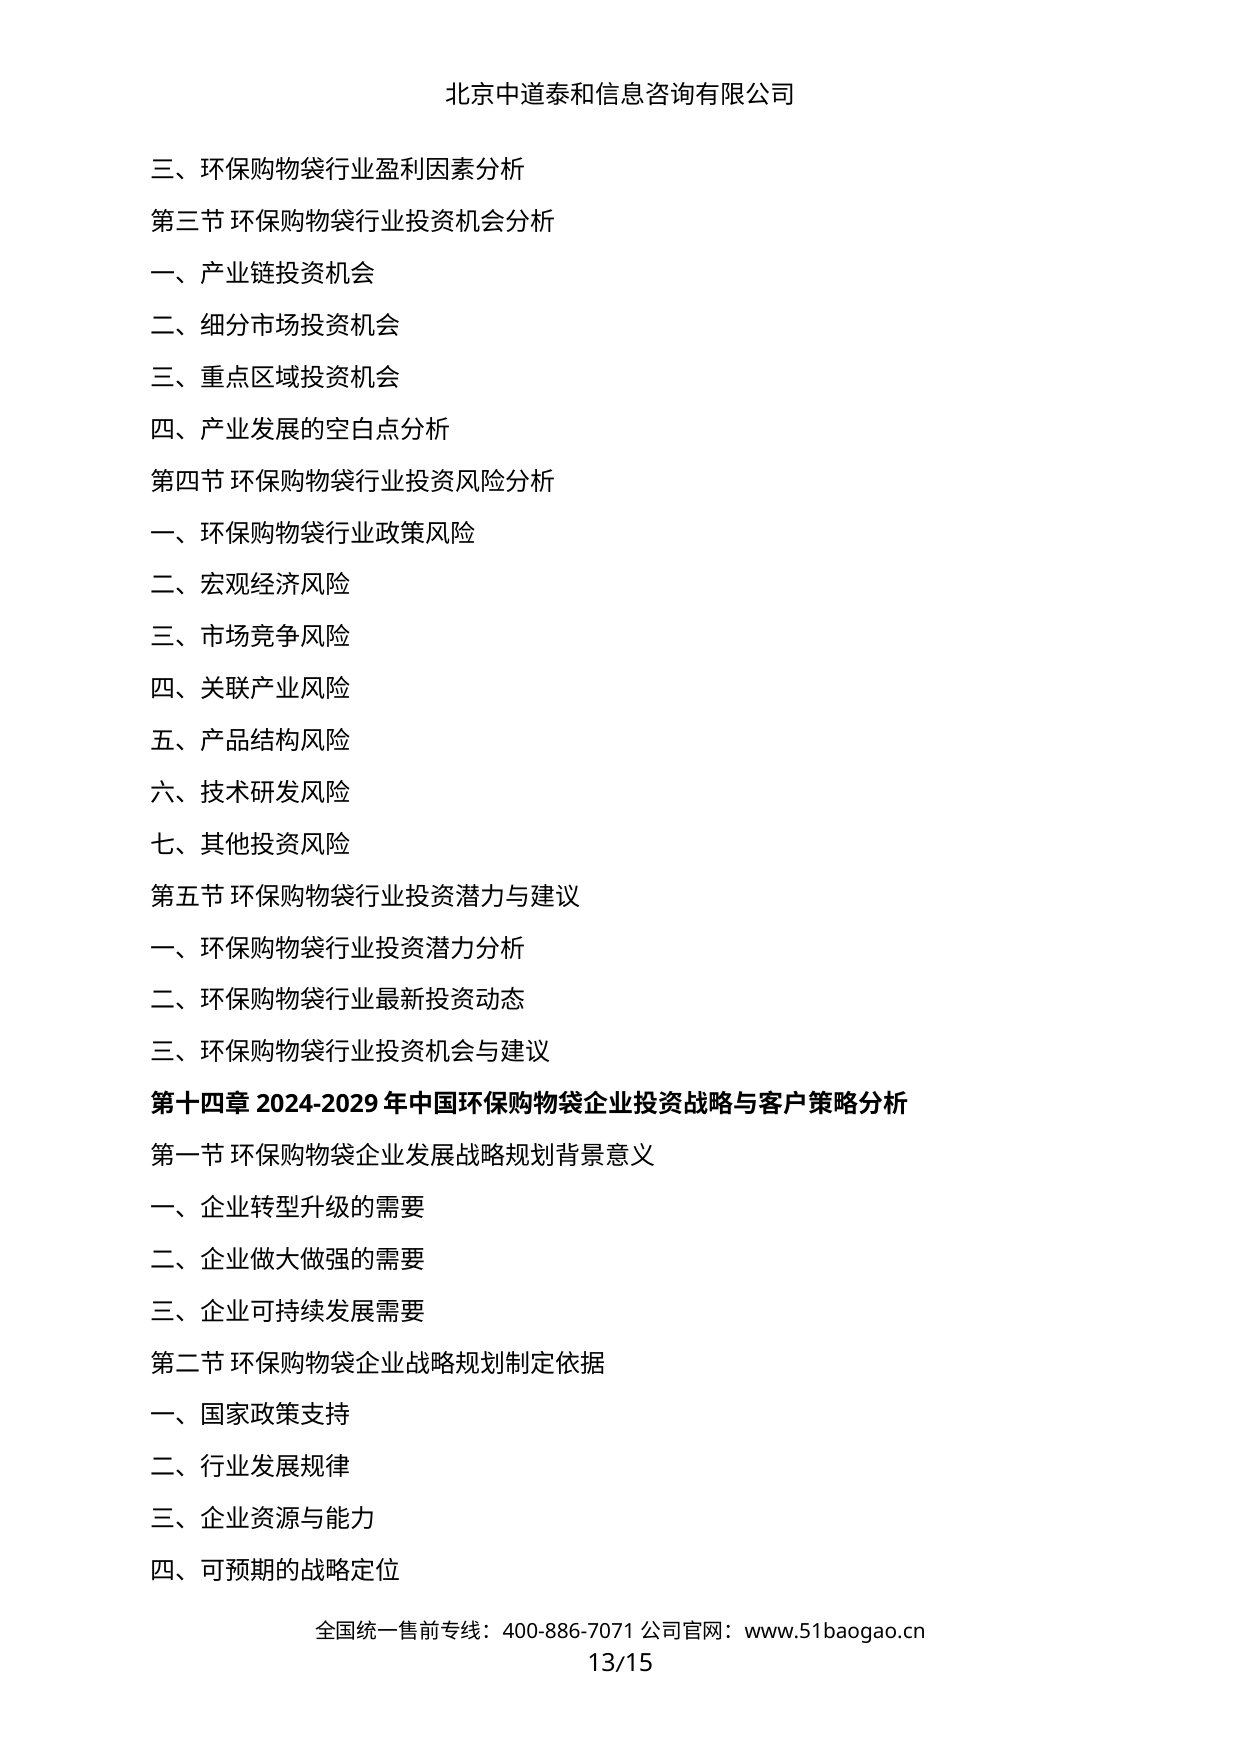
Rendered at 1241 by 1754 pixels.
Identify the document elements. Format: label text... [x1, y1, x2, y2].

text 二、细分市场投资机会 [150, 306, 1090, 342]
text 三、企业可持续发展需要 [150, 1291, 1090, 1327]
text 四、可预期的战略定位 [150, 1551, 1090, 1587]
text 三、重点区域投资机会 [150, 357, 1090, 394]
text 第五节 环保购物袋行业投资潜力与建议 [150, 876, 1090, 912]
text 一、环保购物袋行业投资潜力分析 [150, 928, 1090, 964]
text 三、市场竞争风险 [150, 617, 1090, 653]
text 第三节 环保购物袋行业投资机会分析 [150, 202, 1090, 238]
text 四、关联产业风险 [150, 669, 1090, 705]
text 二、环保购物袋行业最新投资动态 [150, 980, 1090, 1016]
text 六、技术研发风险 [150, 772, 1090, 809]
text 一、产业链投资机会 [150, 254, 1090, 290]
text 一、企业转型升级的需要 [150, 1187, 1090, 1224]
text 七、其他投资风险 [150, 824, 1090, 861]
text 二、企业做大做强的需要 [150, 1239, 1090, 1276]
text 一、国家政策支持 [150, 1395, 1090, 1431]
text 四、产业发展的空白点分析 [150, 409, 1090, 446]
text 三、环保购物袋行业投资机会与建议 [150, 1032, 1090, 1068]
text 第十四章 2024-2029年中国环保购物袋企业投资战略与客户策略分析 [150, 1084, 1090, 1120]
text 二、宏观经济风险 [150, 565, 1090, 601]
text 第四节 环保购物袋行业投资风险分析 [150, 461, 1090, 497]
text 三、环保购物袋行业盈利因素分析 [150, 150, 1090, 186]
text 第一节 环保购物袋企业发展战略规划背景意义 [150, 1136, 1090, 1172]
text 三、企业资源与能力 [150, 1499, 1090, 1535]
text 一、环保购物袋行业政策风险 [150, 513, 1090, 549]
text 第二节 环保购物袋企业战略规划制定依据 [150, 1343, 1090, 1379]
text 五、产品结构风险 [150, 721, 1090, 757]
text 二、行业发展规律 [150, 1447, 1090, 1483]
